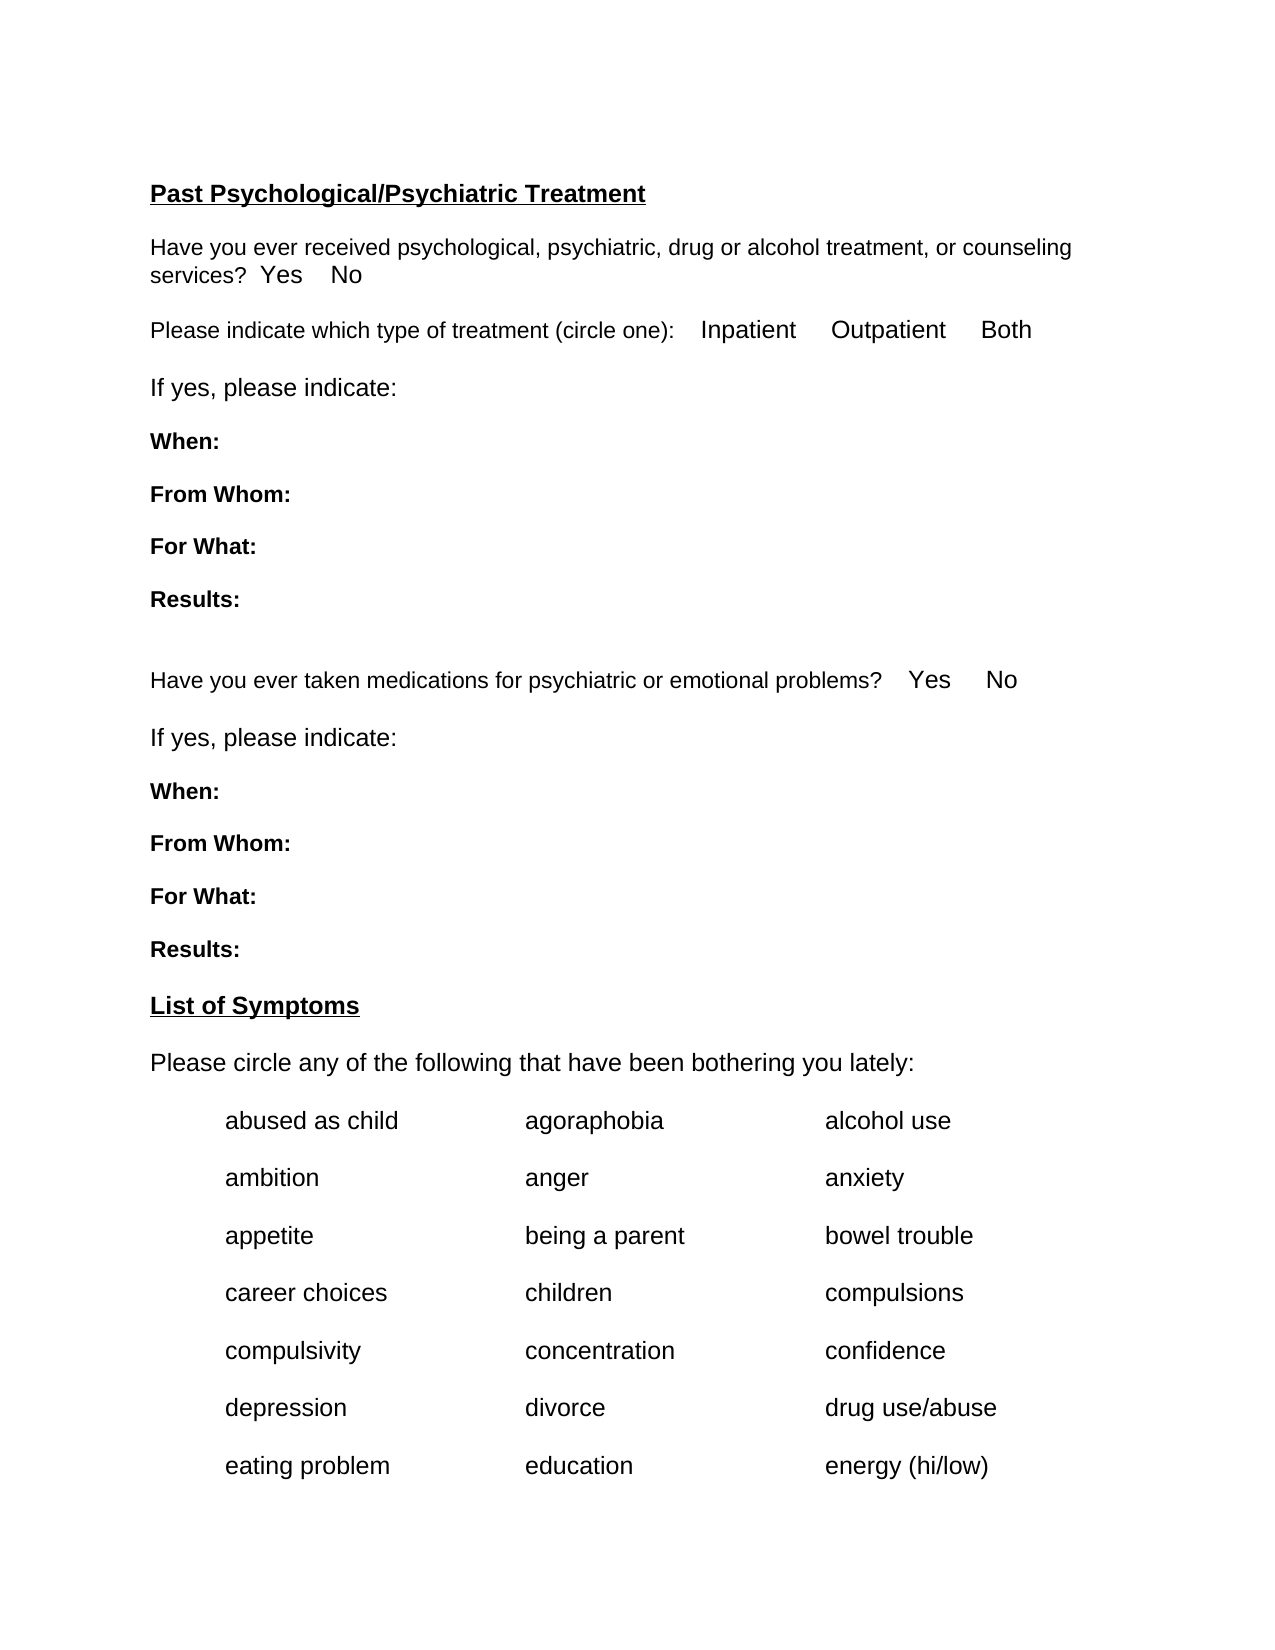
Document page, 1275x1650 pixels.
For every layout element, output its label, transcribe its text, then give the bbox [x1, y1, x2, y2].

text Results: [150, 936, 1125, 962]
text For What: [150, 883, 1125, 909]
text When: [150, 428, 1125, 454]
text abused as child agoraphobia alcohol use [150, 1106, 1125, 1135]
text Please circle any of the following that have been bothering you lately: [150, 1048, 1125, 1077]
text From Whom: [150, 830, 1125, 857]
text Have you ever received psychological, psychiatric, drug or alcohol treatment, or counseling services? Yes No [150, 234, 1125, 289]
text eating problem education energy (hi/low) [150, 1451, 1125, 1480]
text Results: [150, 586, 1125, 612]
text If yes, please indicate: [150, 723, 1125, 751]
text When: [150, 778, 1125, 804]
text List of Symptoms [150, 991, 1125, 1020]
text ambition anger anxiety [150, 1163, 1125, 1192]
text Past Psychological/Psychiatric Treatment [150, 179, 1125, 207]
text For What: [150, 533, 1125, 560]
text From Whom: [150, 481, 1125, 507]
text compulsivity concentration confidence [150, 1336, 1125, 1365]
text career choices children compulsions [150, 1278, 1125, 1307]
text Please indicate which type of treatment (circle one): Inpatient Outpatient Both [150, 315, 1125, 344]
text appetite being a parent bowel trouble [150, 1221, 1125, 1250]
text If yes, please indicate: [150, 373, 1125, 402]
text Have you ever taken medications for psychiatric or emotional problems? Yes No [150, 665, 1125, 694]
text depression divorce drug use/abuse [150, 1393, 1125, 1422]
